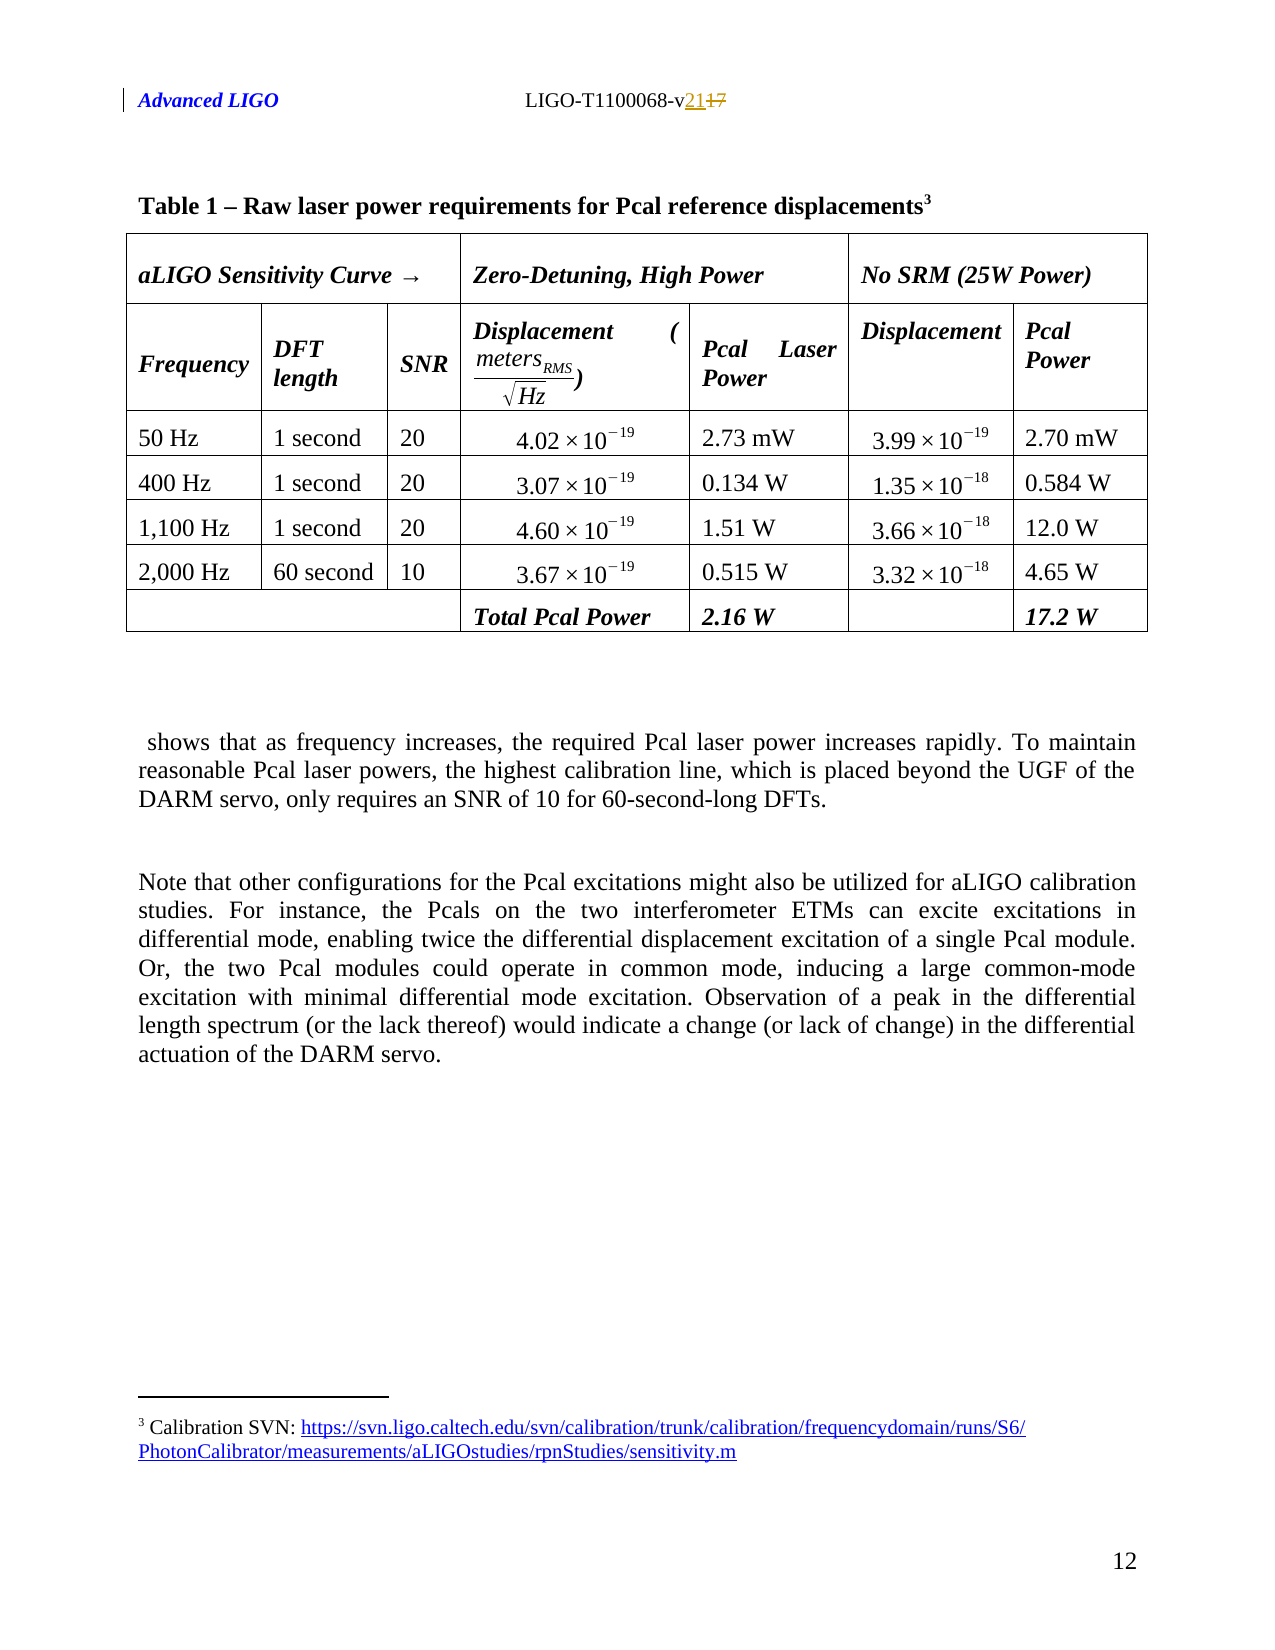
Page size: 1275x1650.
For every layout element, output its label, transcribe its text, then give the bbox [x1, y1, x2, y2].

table_cell 12.0 W [1014, 500, 1147, 544]
table_cell 0.584 W [1014, 456, 1147, 499]
table_cell 400 Hz [127, 456, 261, 499]
table_cell 1 second [262, 456, 387, 499]
table_cell [461, 411, 689, 454]
table_cell 1 second [262, 500, 387, 544]
table_cell [461, 545, 689, 588]
table_cell [461, 500, 689, 544]
table_cell 0.134 W [690, 456, 848, 499]
table_header Zero-Detuning, High Power [461, 234, 848, 303]
table_cell Total Pcal Power [461, 590, 689, 631]
table_cell Displacement () [461, 304, 689, 410]
text Note that other configurations for the Pcal excitations might also be utilized for aLIGO calibration studies. For instance, the Pcals on the two interferometer ETMs can excite excitations in differential mode, enabling twice the differential displacement excitation of a single Pcal module. Or, the two Pcal modules could operate in common mode, inducing a large common-mode excitation with minimal differential mode excitation. Observation of a peak in the differential length spectrum (or the lack thereof) would indicate a change (or lack of change) in the differential actuation of the DARM servo. [138, 867, 1137, 1068]
table_cell 20 [388, 500, 460, 544]
table_cell SNR [388, 304, 460, 410]
table_cell [461, 456, 689, 499]
table_cell [849, 590, 1013, 631]
table_cell 2,000 Hz [127, 545, 261, 588]
table_cell 1,100 Hz [127, 500, 261, 544]
table_cell [849, 456, 1013, 499]
table_cell 50 Hz [127, 411, 261, 454]
table_cell Displacement [849, 304, 1013, 410]
table_cell 2.70 mW [1014, 411, 1147, 454]
table_cell 17.2 W [1014, 590, 1147, 631]
text Table 1 shows that as frequency increases, the required Pcal laser power increases rapidly. To maintain reasonable Pcal laser powers, the highest calibration line, which is placed beyond the UGF of the DARM servo, only requires an SNR of 10 for 60-second-long DFTs. [138, 727, 1137, 813]
table_cell 1 second [262, 411, 387, 454]
table_cell 60 second [262, 545, 387, 588]
table_cell 4.65 W [1014, 545, 1147, 588]
table_cell Frequency [127, 304, 261, 410]
table_cell 2.73 mW [690, 411, 848, 454]
table_cell 20 [388, 411, 460, 454]
table_cell Pcal Power [1014, 304, 1147, 410]
table_cell Pcal Laser Power [690, 304, 848, 410]
table_cell [127, 590, 460, 631]
table_cell [849, 411, 1013, 454]
table_cell 10 [388, 545, 460, 588]
text Table 1 – Raw laser power requirements for Pcal reference displacements [138, 191, 1137, 220]
table_header No SRM (25W Power) [849, 234, 1147, 303]
table_header aLIGO Sensitivity Curve → [127, 234, 460, 303]
table_cell [849, 500, 1013, 544]
table_cell 2.16 W [690, 590, 848, 631]
table_cell 20 [388, 456, 460, 499]
table_cell 1.51 W [690, 500, 848, 544]
table_cell [849, 545, 1013, 588]
table_cell 0.515 W [690, 545, 848, 588]
table_cell DFT length [262, 304, 387, 410]
